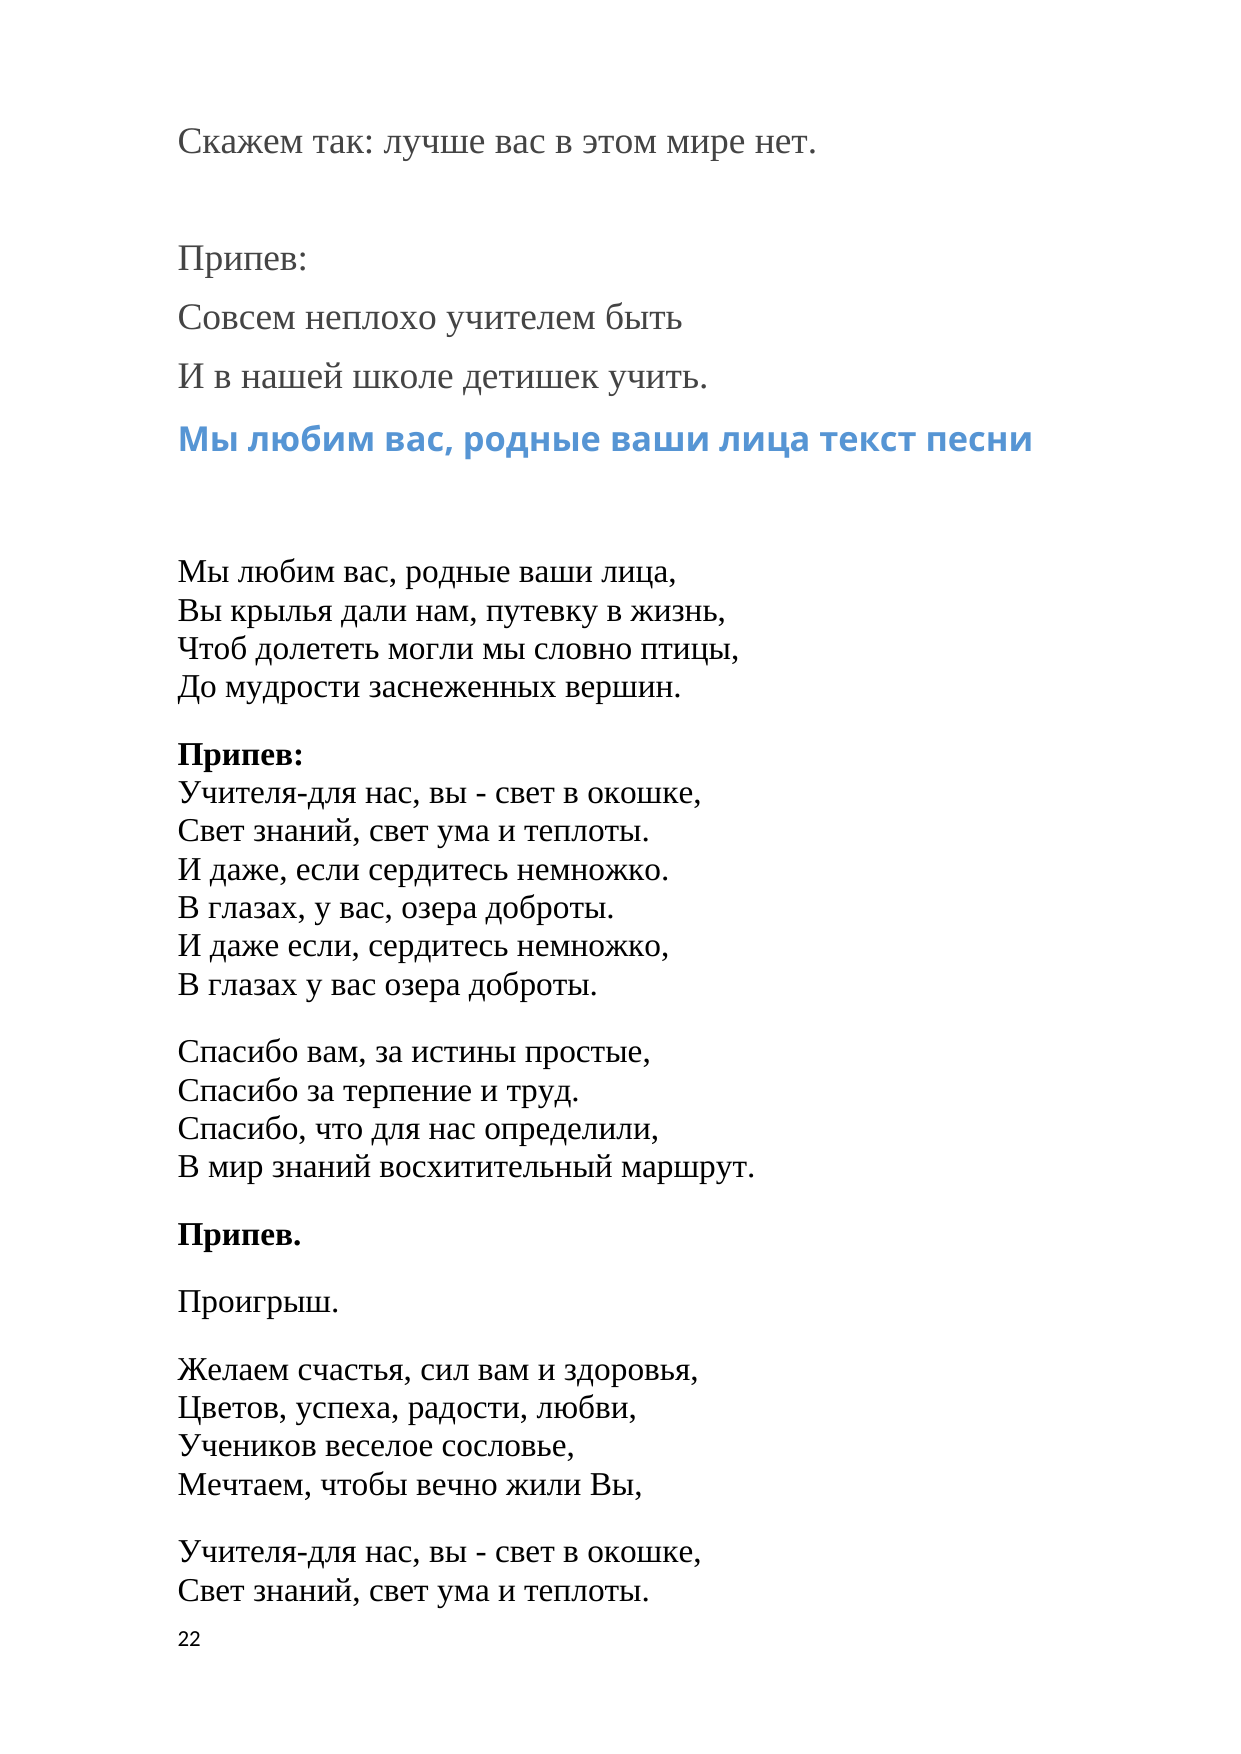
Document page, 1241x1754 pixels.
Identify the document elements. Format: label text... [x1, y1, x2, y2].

text Мы любим вас, родные ваши лица текст песни [177, 412, 1152, 462]
text Припев: Учителя-для нас, вы - свет в окошке, Свет знаний, свет ума и теплоты. И даже, если сердитесь немножко. В глазах, у вас, озера доброты. И даже если, сердитесь немножко, В глазах у вас озера доброты. [177, 734, 1152, 1002]
text Скажем так: лучше вас в этом мире нет. [177, 118, 1152, 161]
text Спасибо вам, за истины простые, Спасибо за терпение и труд. Спасибо, что для нас определили, В мир знаний восхитительный маршрут. [177, 1031, 1152, 1185]
text Припев. [177, 1214, 1152, 1252]
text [177, 1531, 1152, 1608]
text Припев: [177, 236, 1152, 279]
text Мы любим вас, родные ваши лица, Вы крылья дали нам, путевку в жизнь, Чтоб долететь могли мы словно птицы, До мудрости заснеженных вершин. [177, 551, 1152, 705]
text Проигрыш. [177, 1281, 1152, 1320]
text Желаем счастья, сил вам и здоровья, Цветов, успеха, радости, любви, Учеников веселое сословье, Мечтаем, чтобы вечно жили Вы, [177, 1349, 1152, 1502]
text И в нашей школе детишек учить. [177, 353, 1152, 396]
text Совсем неплохо учителем быть [177, 294, 1152, 337]
